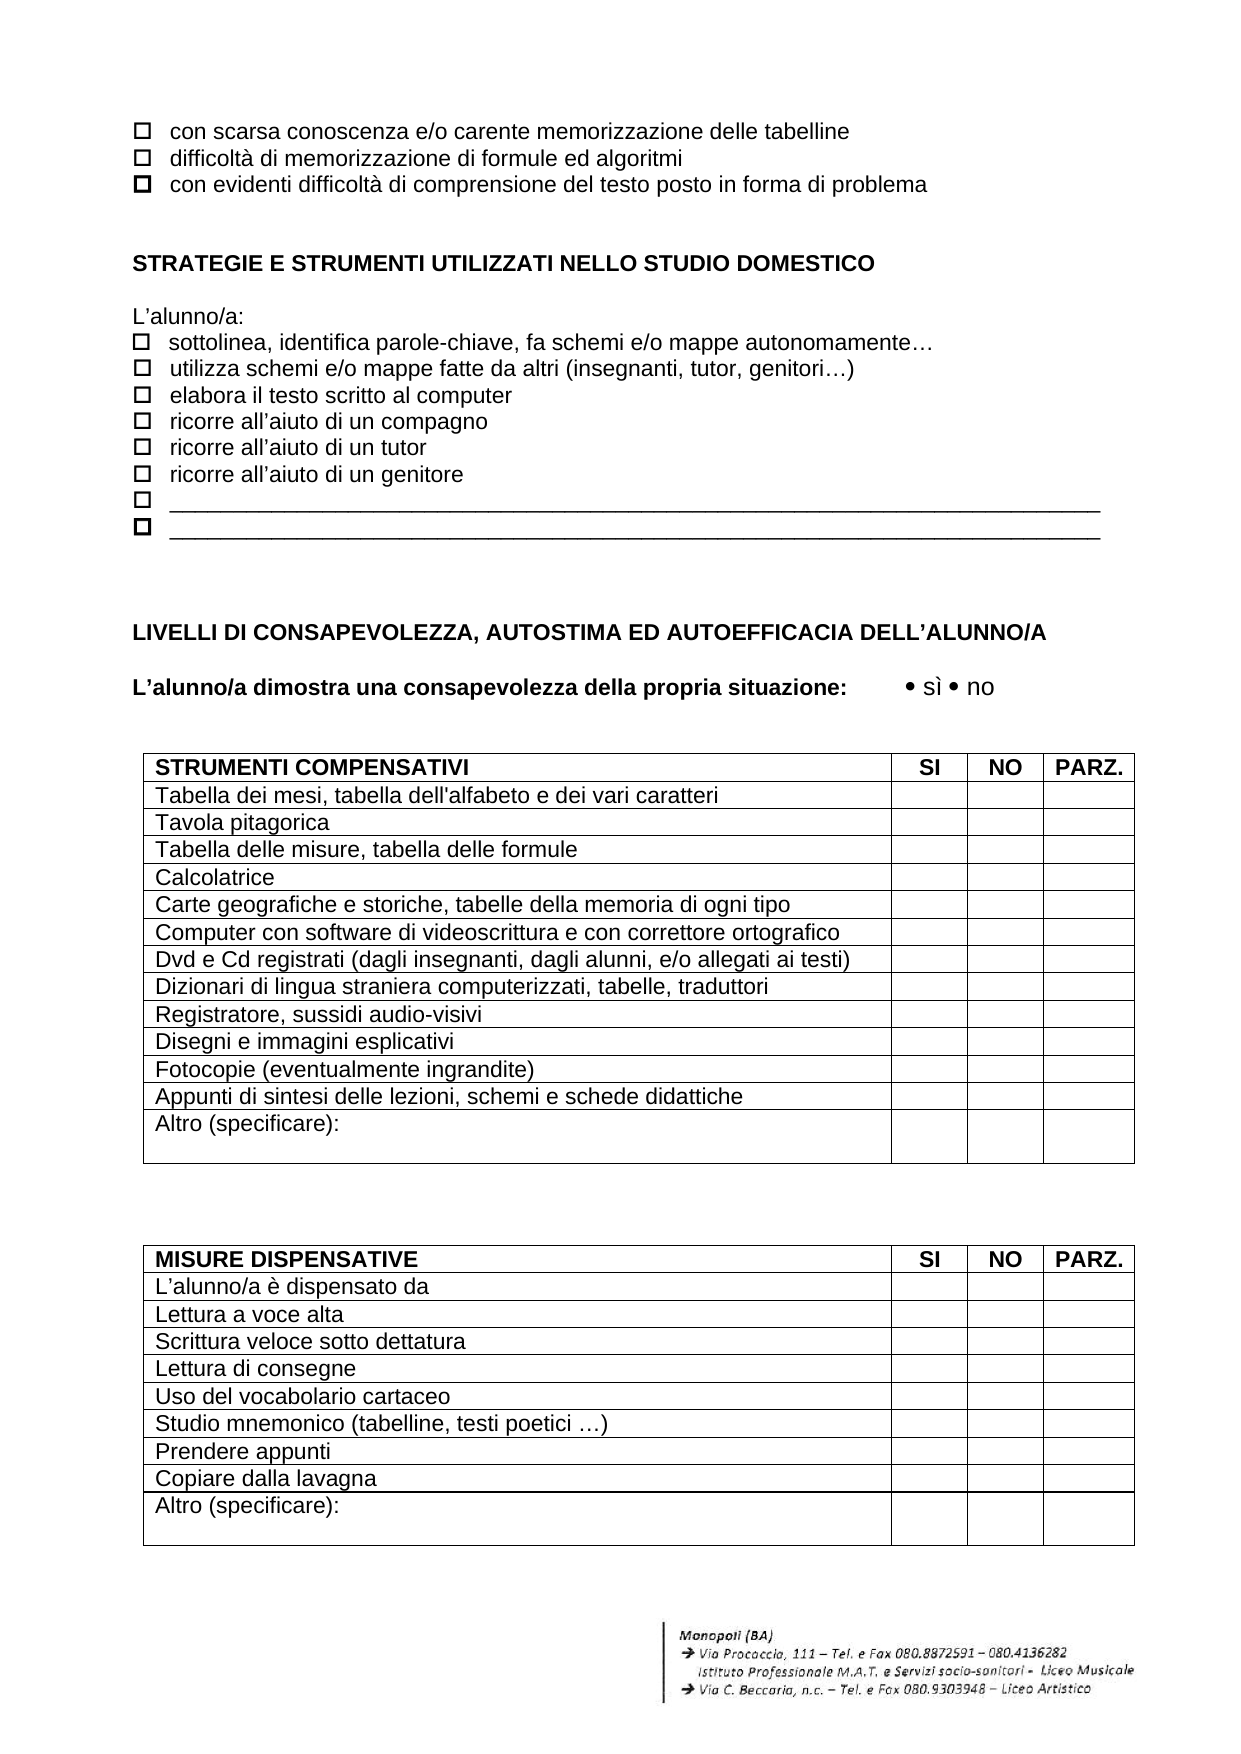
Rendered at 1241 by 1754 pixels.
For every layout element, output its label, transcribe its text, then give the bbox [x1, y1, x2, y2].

table_cell [892, 1328, 967, 1354]
table_cell [1044, 1056, 1134, 1082]
list con evidenti difficoltà di comprensione del testo posto in forma di problema [132, 171, 1146, 197]
table_cell [892, 1301, 967, 1327]
table_cell [892, 1028, 967, 1054]
table_cell [968, 1410, 1043, 1437]
table_cell [892, 1273, 967, 1299]
table_cell Scrittura veloce sotto dettatura [144, 1328, 891, 1354]
table_cell [1044, 1273, 1134, 1299]
table_cell Carte geografiche e storiche, tabelle della memoria di ogni tipo [144, 891, 891, 917]
table_cell Computer con software di videoscrittura e con correttore ortografico [144, 919, 891, 945]
picture [653, 1618, 1146, 1719]
table_cell [968, 1301, 1043, 1327]
text L’alunno/a: [132, 303, 1146, 329]
table_cell [892, 1083, 967, 1109]
table_cell [892, 946, 967, 972]
table_cell [968, 919, 1043, 945]
table_cell Copiare dalla lavagna [144, 1465, 891, 1491]
table_cell [968, 1028, 1043, 1054]
text LIVELLI DI CONSAPEVOLEZZA, AUTOSTIMA ED AUTOEFFICACIA DELL’ALUNNO/A [132, 619, 1146, 645]
table_cell [1044, 782, 1134, 808]
list utilizza schemi e/o mappe fatte da altri (insegnanti, tutor, genitori…) [132, 355, 1146, 382]
table_cell Registratore, sussidi audio-visivi [144, 1001, 891, 1027]
table_cell [892, 1355, 967, 1382]
table_cell [968, 1438, 1043, 1464]
table_cell [1044, 1438, 1134, 1464]
table_cell [1044, 1301, 1134, 1327]
table_cell [1044, 1328, 1134, 1354]
table_cell [968, 946, 1043, 972]
table_cell [892, 836, 967, 863]
table_cell [1044, 973, 1134, 1000]
table_header PARZ. [1044, 754, 1134, 781]
table_cell [968, 1383, 1043, 1409]
table_cell [892, 973, 967, 1000]
table_cell [968, 836, 1043, 863]
table_cell [1044, 1410, 1134, 1437]
table_cell [892, 782, 967, 808]
table_header PARZ. [1044, 1246, 1134, 1272]
table_cell Prendere appunti [144, 1438, 891, 1464]
table_cell [1044, 1465, 1134, 1491]
table_cell [1044, 946, 1134, 972]
list ricorre all’aiuto di un tutor [132, 434, 1146, 461]
table_cell [968, 809, 1043, 835]
table_cell [1044, 1083, 1134, 1109]
table_cell [892, 891, 967, 917]
table_cell Dizionari di lingua straniera computerizzati, tabelle, traduttori [144, 973, 891, 1000]
table_cell Tabella dei mesi, tabella dell'alfabeto e dei vari caratteri [144, 782, 891, 808]
table_cell [1044, 1110, 1134, 1163]
table_cell [892, 864, 967, 890]
table_cell [1044, 891, 1134, 917]
table_cell [892, 1438, 967, 1464]
list _________________________________________________________________________ [132, 487, 1146, 513]
table_cell [892, 1493, 967, 1545]
table_cell [892, 1465, 967, 1491]
table_cell [1044, 809, 1134, 835]
table_cell Tavola pitagorica [144, 809, 891, 835]
table_cell [1044, 836, 1134, 863]
table_cell [1044, 1493, 1134, 1545]
table_cell [1044, 1001, 1134, 1027]
table_cell [968, 1328, 1043, 1354]
table_cell [968, 891, 1043, 917]
table_header MISURE DISPENSATIVE [144, 1246, 891, 1272]
table_cell [968, 1001, 1043, 1027]
list ricorre all’aiuto di un compagno [132, 408, 1146, 434]
table_cell Tabella delle misure, tabella delle formule [144, 836, 891, 863]
table_cell [892, 919, 967, 945]
table_cell [1044, 919, 1134, 945]
table_cell [892, 1056, 967, 1082]
text STRATEGIE E STRUMENTI UTILIZZATI NELLO STUDIO DOMESTICO [132, 250, 1146, 276]
table_cell [1044, 1383, 1134, 1409]
table_header STRUMENTI COMPENSATIVI [144, 754, 891, 781]
table_header NO [968, 1246, 1043, 1272]
table_cell Calcolatrice [144, 864, 891, 890]
list elabora il testo scritto al computer [132, 382, 1146, 408]
table_cell Dvd e Cd registrati (dagli insegnanti, dagli alunni, e/o allegati ai testi) [144, 946, 891, 972]
table_cell Altro (specificare): [144, 1110, 891, 1163]
list ricorre all’aiuto di un genitore [132, 461, 1146, 487]
list sottolinea, identifica parole-chiave, fa schemi e/o mappe autonomamente… [131, 329, 1146, 355]
table_cell [892, 1383, 967, 1409]
table_header SI [892, 1246, 967, 1272]
table_cell [968, 1493, 1043, 1545]
table_cell Fotocopie (eventualmente ingrandite) [144, 1056, 891, 1082]
table_cell [968, 1110, 1043, 1163]
table_cell Studio mnemonico (tabelline, testi poetici …) [144, 1410, 891, 1437]
table_cell [1044, 864, 1134, 890]
table_cell Lettura a voce alta [144, 1301, 891, 1327]
table_cell Appunti di sintesi delle lezioni, schemi e schede didattiche [144, 1083, 891, 1109]
table_cell [968, 1056, 1043, 1082]
table_cell [968, 864, 1043, 890]
table_cell [892, 1110, 967, 1163]
table_cell [1044, 1355, 1134, 1382]
list difficoltà di memorizzazione di formule ed algoritmi [132, 144, 1146, 171]
table_header NO [968, 754, 1043, 781]
table_cell [892, 1410, 967, 1437]
table_cell [968, 1465, 1043, 1491]
text L’alunno/a dimostra una consapevolezza della propria situazione: sì no [132, 672, 1146, 700]
table_cell L’alunno/a è dispensato da [144, 1273, 891, 1299]
table_cell Uso del vocabolario cartaceo [144, 1383, 891, 1409]
table_cell [968, 1273, 1043, 1299]
table_header SI [892, 754, 967, 781]
table_cell [1044, 1028, 1134, 1054]
table_cell [968, 1083, 1043, 1109]
table_cell [892, 1001, 967, 1027]
list _________________________________________________________________________ [132, 513, 1146, 540]
table_cell Lettura di consegne [144, 1355, 891, 1382]
list con scarsa conoscenza e/o carente memorizzazione delle tabelline [132, 118, 1146, 144]
table_cell [968, 1355, 1043, 1382]
table_cell Disegni e immagini esplicativi [144, 1028, 891, 1054]
table_cell [968, 973, 1043, 1000]
table_cell Altro (specificare): [144, 1493, 891, 1545]
table_cell [968, 782, 1043, 808]
table_cell [892, 809, 967, 835]
